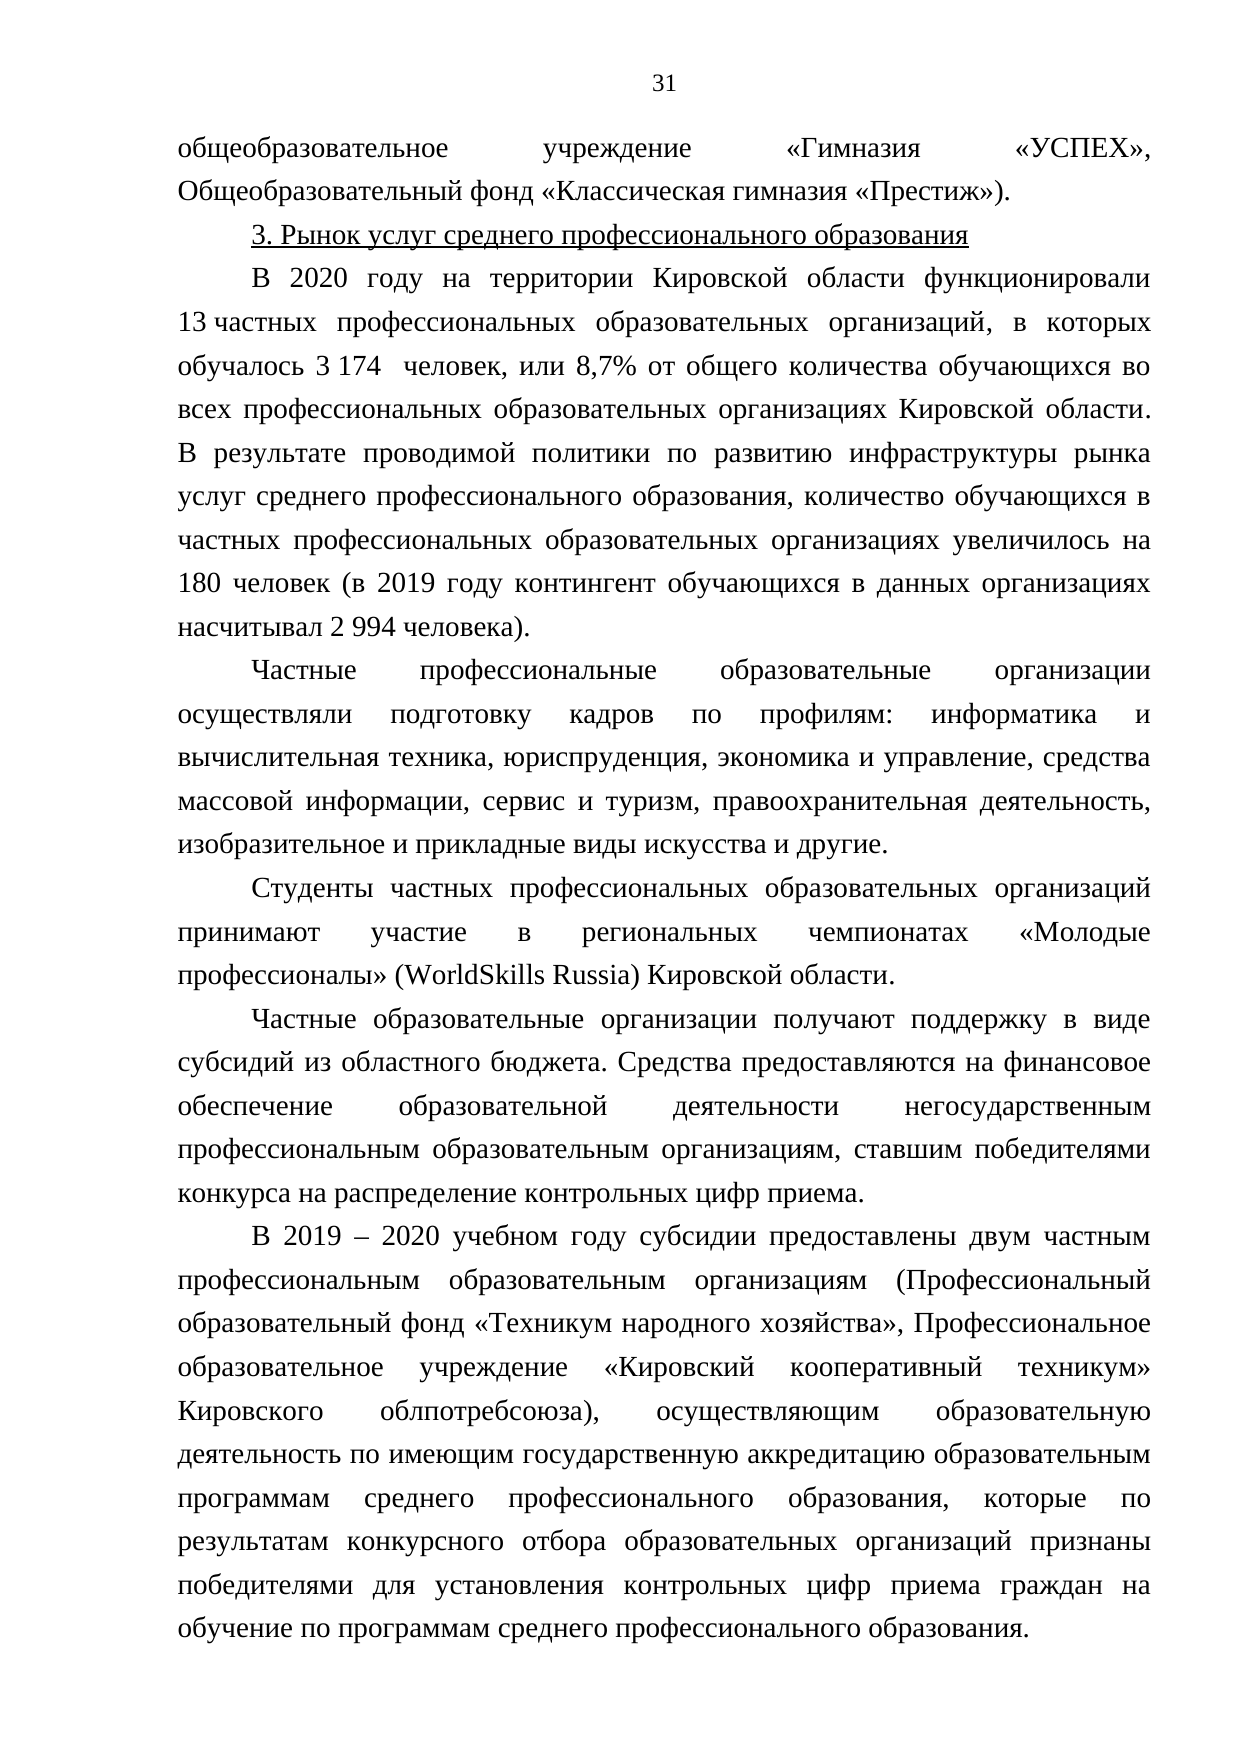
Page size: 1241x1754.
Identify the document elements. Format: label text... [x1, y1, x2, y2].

text Студенты частных профессиональных образовательных организаций принимают участие в региональных чемпионатах «Молодые профессионалы» (WorldSkills Russia) Кировской области. [177, 870, 1152, 991]
text 3. Рынок услуг среднего профессионального образования [204, 217, 1152, 251]
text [177, 130, 1152, 207]
text В 2019 – 2020 учебном году субсидии предоставлены двум частным профессиональным образовательным организациям (Профессиональный образовательный фонд «Техникум народного хозяйства», Профессиональное образовательное учреждение «Кировский кооперативный техникум» Кировского облпотребсоюза), осуществляющим образовательную деятельность по имеющим государственную аккредитацию образовательным программам среднего профессионального образования, которые по результатам конкурсного отбора образовательных организаций признаны победителями для установления контрольных цифр приема граждан на обучение по программам среднего профессионального образования. [177, 1218, 1152, 1644]
text Частные образовательные организации получают поддержку в виде субсидий из областного бюджета. Средства предоставляются на финансовое обеспечение образовательной деятельности негосударственным профессиональным образовательным организациям, ставшим победителями конкурса на распределение контрольных цифр приема. [177, 1001, 1152, 1208]
text Частные профессиональные образовательные организации осуществляли подготовку кадров по профилям: информатика и вычислительная техника, юриспруденция, экономика и управление, средства массовой информации, сервис и туризм, правоохранительная деятельность, изобразительное и прикладные виды искусства и другие. [177, 652, 1152, 860]
text В 2020 году на территории Кировской области функционировали 13 частных профессиональных образовательных организаций, в которых обучалось 3 174 человек, или 8,7% от общего количества обучающихся во всех профессиональных образовательных организациях Кировской области. В результате проводимой политики по развитию инфраструктуры рынка услуг среднего профессионального образования, количество обучающихся в частных профессиональных образовательных организациях увеличилось на 180 человек (в 2019 году контингент обучающихся в данных организациях насчитывал 2 994 человека). [177, 261, 1152, 642]
